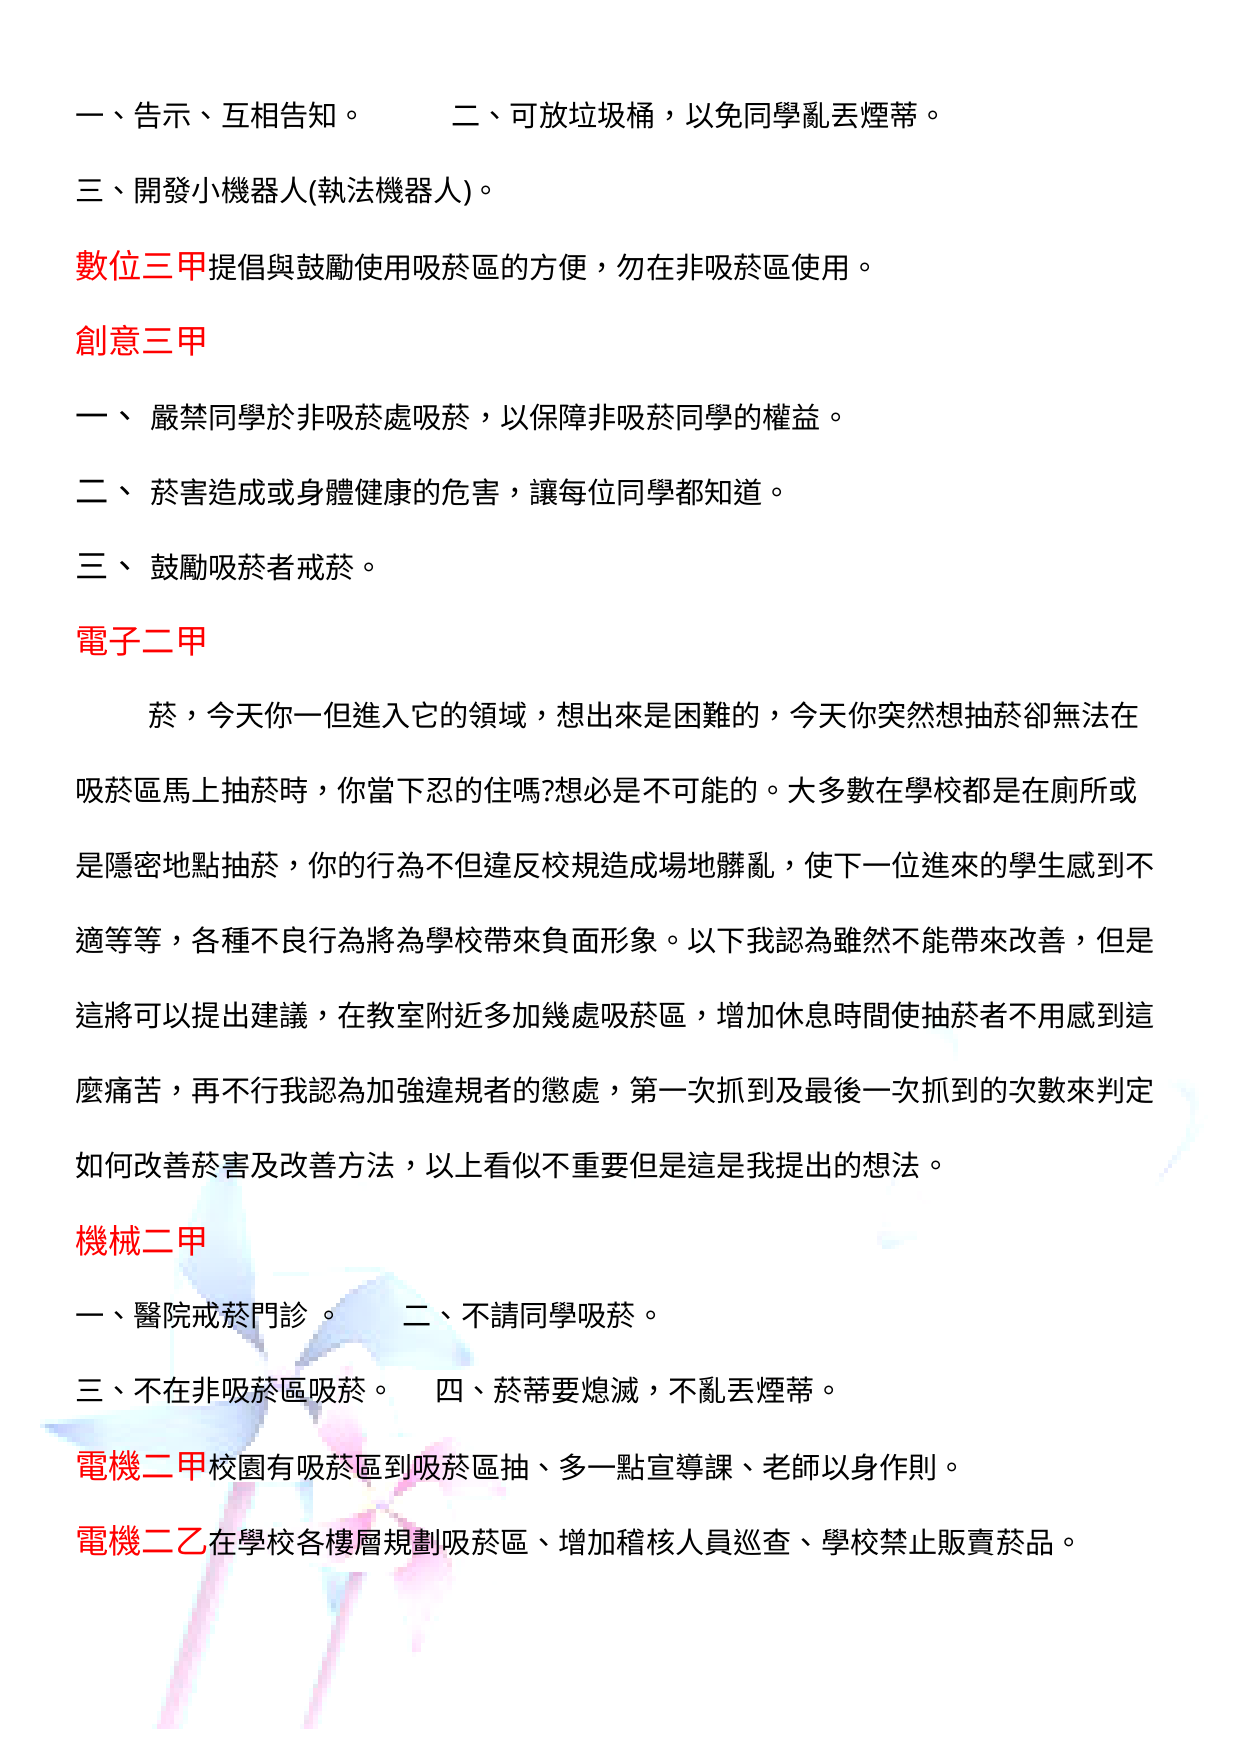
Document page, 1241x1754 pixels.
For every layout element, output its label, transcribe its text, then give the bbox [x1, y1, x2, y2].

text 機械二甲 [75, 1202, 1165, 1277]
text 電子二甲 [75, 602, 1165, 677]
text 電機二乙在學校各樓層規劃吸菸區、增加稽核人員巡查、學校禁止販賣菸品。 [75, 1502, 1165, 1577]
text 三、開發小機器人(執法機器人)。 [75, 152, 1165, 227]
list 菸害造成或身體健康的危害，讓每位同學都知道。 [75, 452, 1165, 527]
list 嚴禁同學於非吸菸處吸菸，以保障非吸菸同學的權益。 [75, 377, 1165, 452]
text 一、醫院戒菸門診 。 二、不請同學吸菸。 [75, 1277, 1165, 1352]
text 數位三甲提倡與鼓勵使用吸菸區的方便，勿在非吸菸區使用。 [75, 227, 1165, 302]
list 鼓勵吸菸者戒菸。 [75, 527, 1165, 602]
text 電機二甲校園有吸菸區到吸菸區抽、多一點宣導課、老師以身作則。 [75, 1427, 1165, 1502]
text 菸，今天你一但進入它的領域，想出來是困難的，今天你突然想抽菸卻無法在吸菸區馬上抽菸時，你當下忍的住嗎?想必是不可能的。大多數在學校都是在廁所或是隱密地點抽菸，你的行為不但違反校規造成場地髒亂，使下一位進來的學生感到不適等等，各種不良行為將為學校帶來負面形象。以下我認為雖然不能帶來改善，但是這將可以提出建議，在教室附近多加幾處吸菸區，增加休息時間使抽菸者不用感到這麼痛苦，再不行我認為加強違規者的懲處，第一次抓到及最後一次抓到的次數來判定如何改善菸害及改善方法，以上看似不重要但是這是我提出的想法。 [75, 677, 1165, 1202]
text 創意三甲 [75, 302, 1165, 377]
text 三、不在非吸菸區吸菸。 四、菸蒂要熄滅，不亂丟煙蒂。 [75, 1352, 1165, 1427]
text 一、告示、互相告知。 二、可放垃圾桶，以免同學亂丟煙蒂。 [75, 77, 1165, 152]
